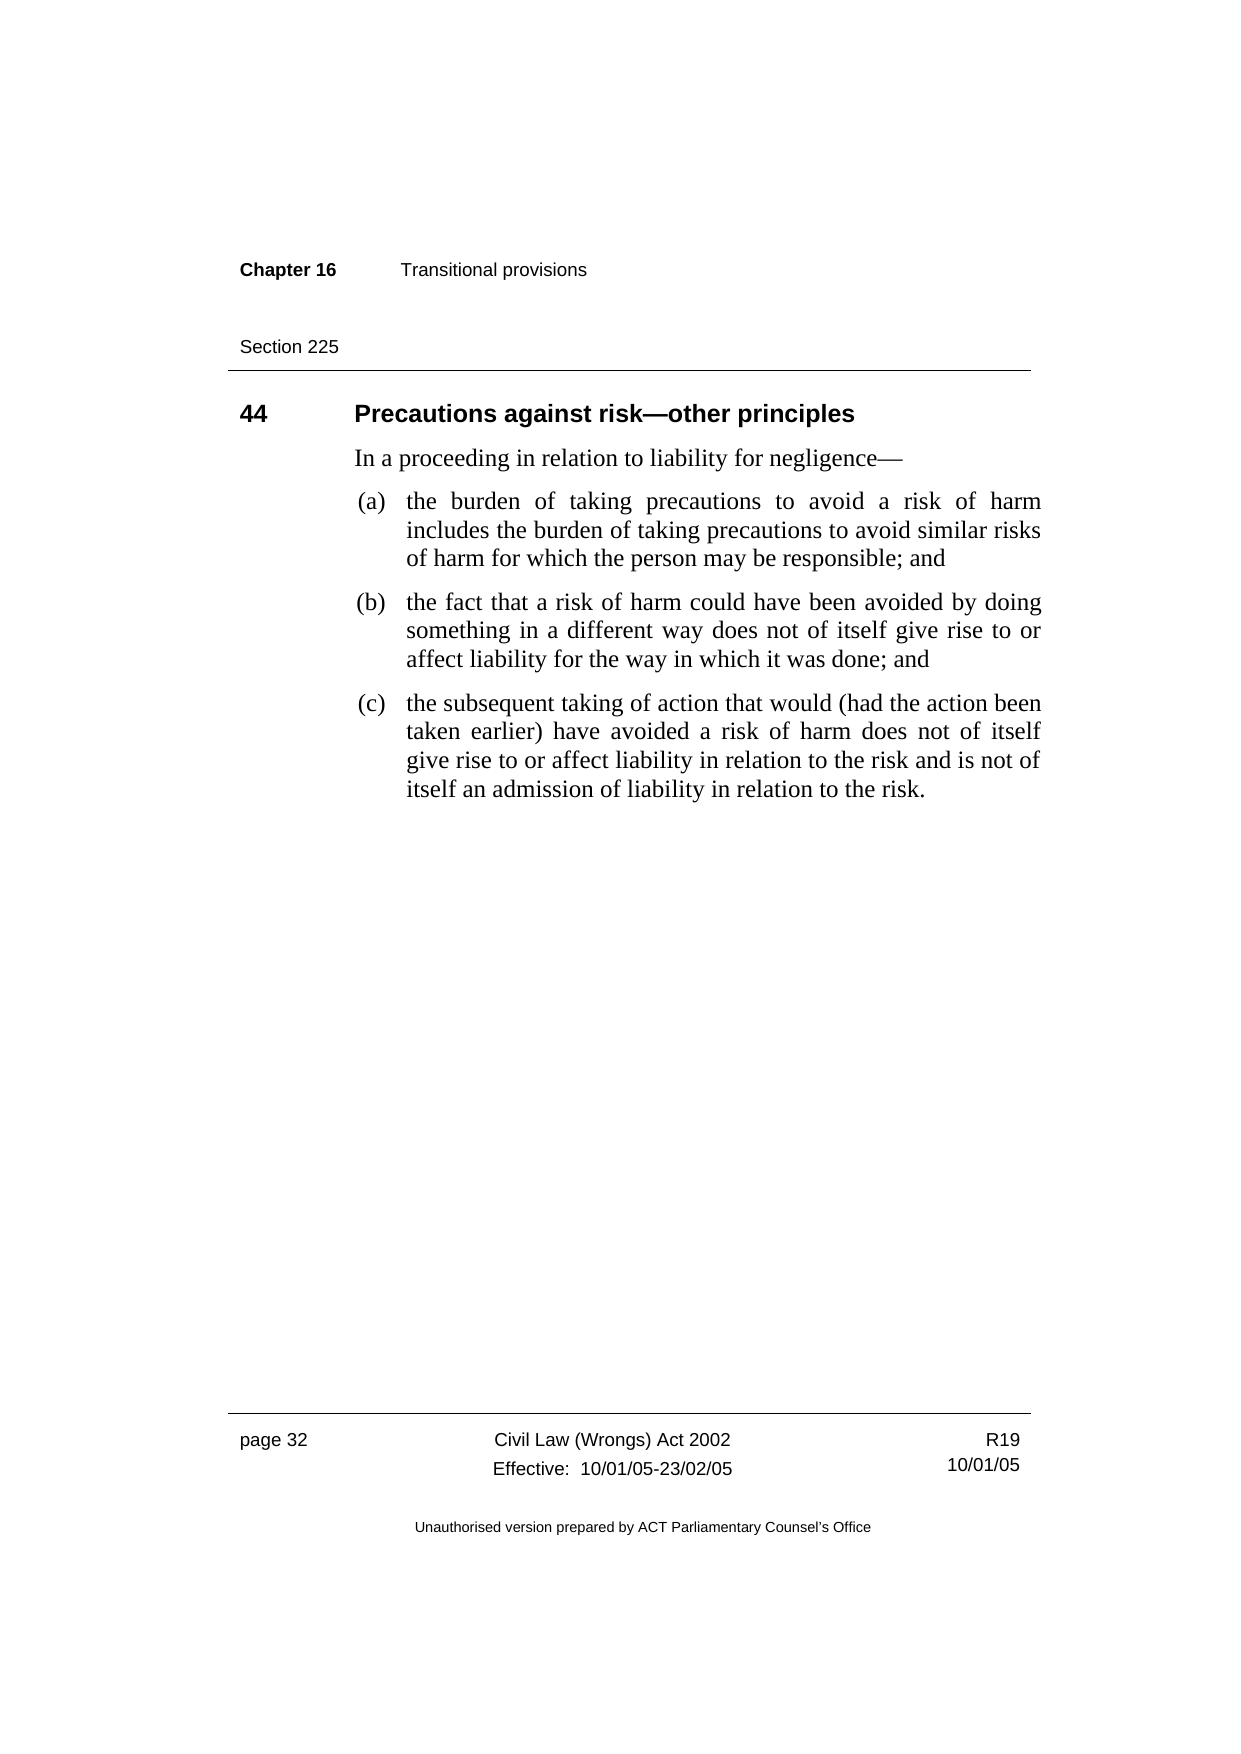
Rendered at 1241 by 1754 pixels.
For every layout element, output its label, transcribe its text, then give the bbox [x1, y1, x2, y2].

text In a proceeding in relation to liability for negligence— [354, 443, 1042, 471]
text 44 Precautions against risk—other principles [239, 399, 1042, 428]
text (b) the fact that a risk of harm could have been avoided by doing something in a different way does not of itself give rise to or affect liability for the way in which it was done; and [239, 587, 1042, 673]
text (a) the burden of taking precautions to avoid a risk of harm includes the burden of taking precautions to avoid similar risks of harm for which the person may be responsible; and [239, 486, 1042, 572]
text (c) the subsequent taking of action that would (had the action been taken earlier) have avoided a risk of harm does not of itself give rise to or affect liability in relation to the risk and is not of itself an admission of liability in relation to the risk. [239, 688, 1042, 803]
